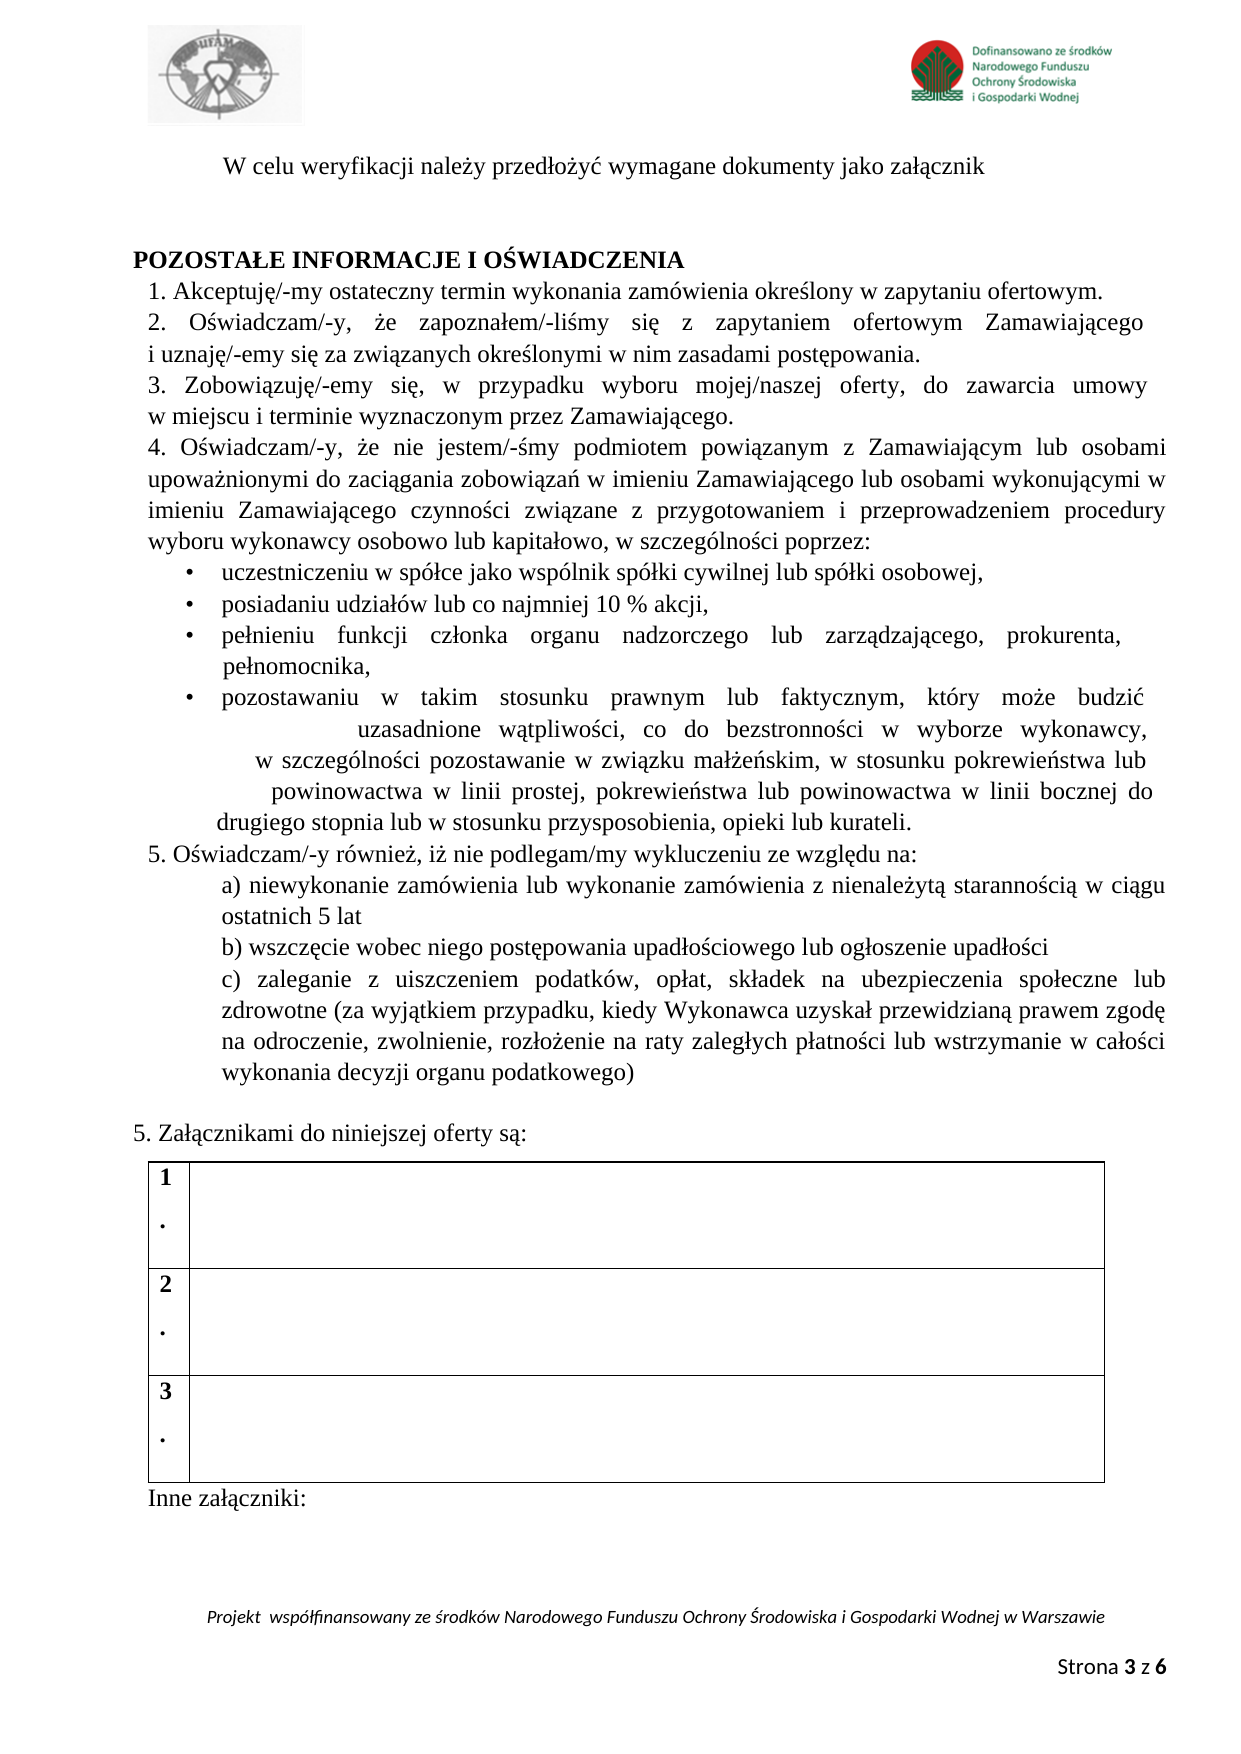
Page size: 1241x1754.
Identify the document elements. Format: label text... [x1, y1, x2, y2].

list Inne załączniki: [148, 1483, 1167, 1512]
text POZOSTAŁE INFORMACJE I OŚWIADCZENIA [133, 243, 1167, 274]
text 3. Zobowiązuję/-emy się, w przypadku wyboru mojej/naszej oferty, do zawarcia umowy w miejscu i terminie wyznaczonym przez Zamawiającego. [148, 368, 1167, 431]
text 1. Akceptuję/-my ostateczny termin wykonania zamówienia określony w zapytaniu ofertowym. [148, 274, 1167, 306]
picture [885, 14, 1160, 127]
table_header [190, 1163, 1104, 1268]
table_header 1. [149, 1163, 189, 1268]
text • uczestniczeniu w spółce jako wspólnik spółki cywilnej lub spółki osobowej, [148, 556, 1167, 587]
text • pozostawaniu w takim stosunku prawnym lub faktycznym, który może budzić uzasadnione wątpliwości, co do bezstronności w wyborze wykonawcy, w szczególności pozostawanie w związku małżeńskim, w stosunku pokrewieństwa lub powinowactwa w linii prostej, pokrewieństwa lub powinowactwa w linii bocznej do drugiego stopnia lub w stosunku przysposobienia, opieki lub kurateli. [148, 681, 1167, 837]
picture [147, 25, 306, 127]
table_cell [190, 1269, 1104, 1375]
text 4. Oświadczam/-y, że nie jestem/-śmy podmiotem powiązanym z Zamawiającym lub osobami upoważnionymi do zaciągania zobowiązań w imieniu Zamawiającego lub osobami wykonującymi w imieniu Zamawiającego czynności związane z przygotowaniem i przeprowadzeniem procedury wyboru wykonawcy osobowo lub kapitałowo, w szczególności poprzez: [148, 431, 1167, 556]
table_cell 3. [149, 1376, 189, 1482]
text W celu weryfikacji należy przedłożyć wymagane dokumenty jako załącznik [223, 149, 1167, 181]
text • pełnieniu funkcji członka organu nadzorczego lub zarządzającego, prokurenta, pełnomocnika, [148, 618, 1167, 681]
text 5. Oświadczam/-y również, iż nie podlegam/my wykluczeniu ze względu na: [148, 837, 1167, 868]
text b) wszczęcie wobec niego postępowania upadłościowego lub ogłoszenie upadłości [221, 931, 1167, 962]
text 5. Załącznikami do niniejszej oferty są: [133, 1118, 1167, 1147]
table_cell [190, 1376, 1104, 1482]
text • posiadaniu udziałów lub co najmniej 10 % akcji, [148, 587, 1167, 618]
text a) niewykonanie zamówienia lub wykonanie zamówienia z nienależytą starannością w ciągu ostatnich 5 lat [221, 868, 1167, 931]
text c) zaleganie z uiszczeniem podatków, opłat, składek na ubezpieczenia społeczne lub zdrowotne (za wyjątkiem przypadku, kiedy Wykonawca uzyskał przewidzianą prawem zgodę na odroczenie, zwolnienie, rozłożenie na raty zaległych płatności lub wstrzymanie w całości wykonania decyzji organu podatkowego) [221, 962, 1167, 1087]
text 2. Oświadczam/-y, że zapoznałem/-liśmy się z zapytaniem ofertowym Zamawiającego i uznaję/-emy się za związanych określonymi w nim zasadami postępowania. [148, 306, 1167, 368]
table_cell 2. [149, 1269, 189, 1375]
